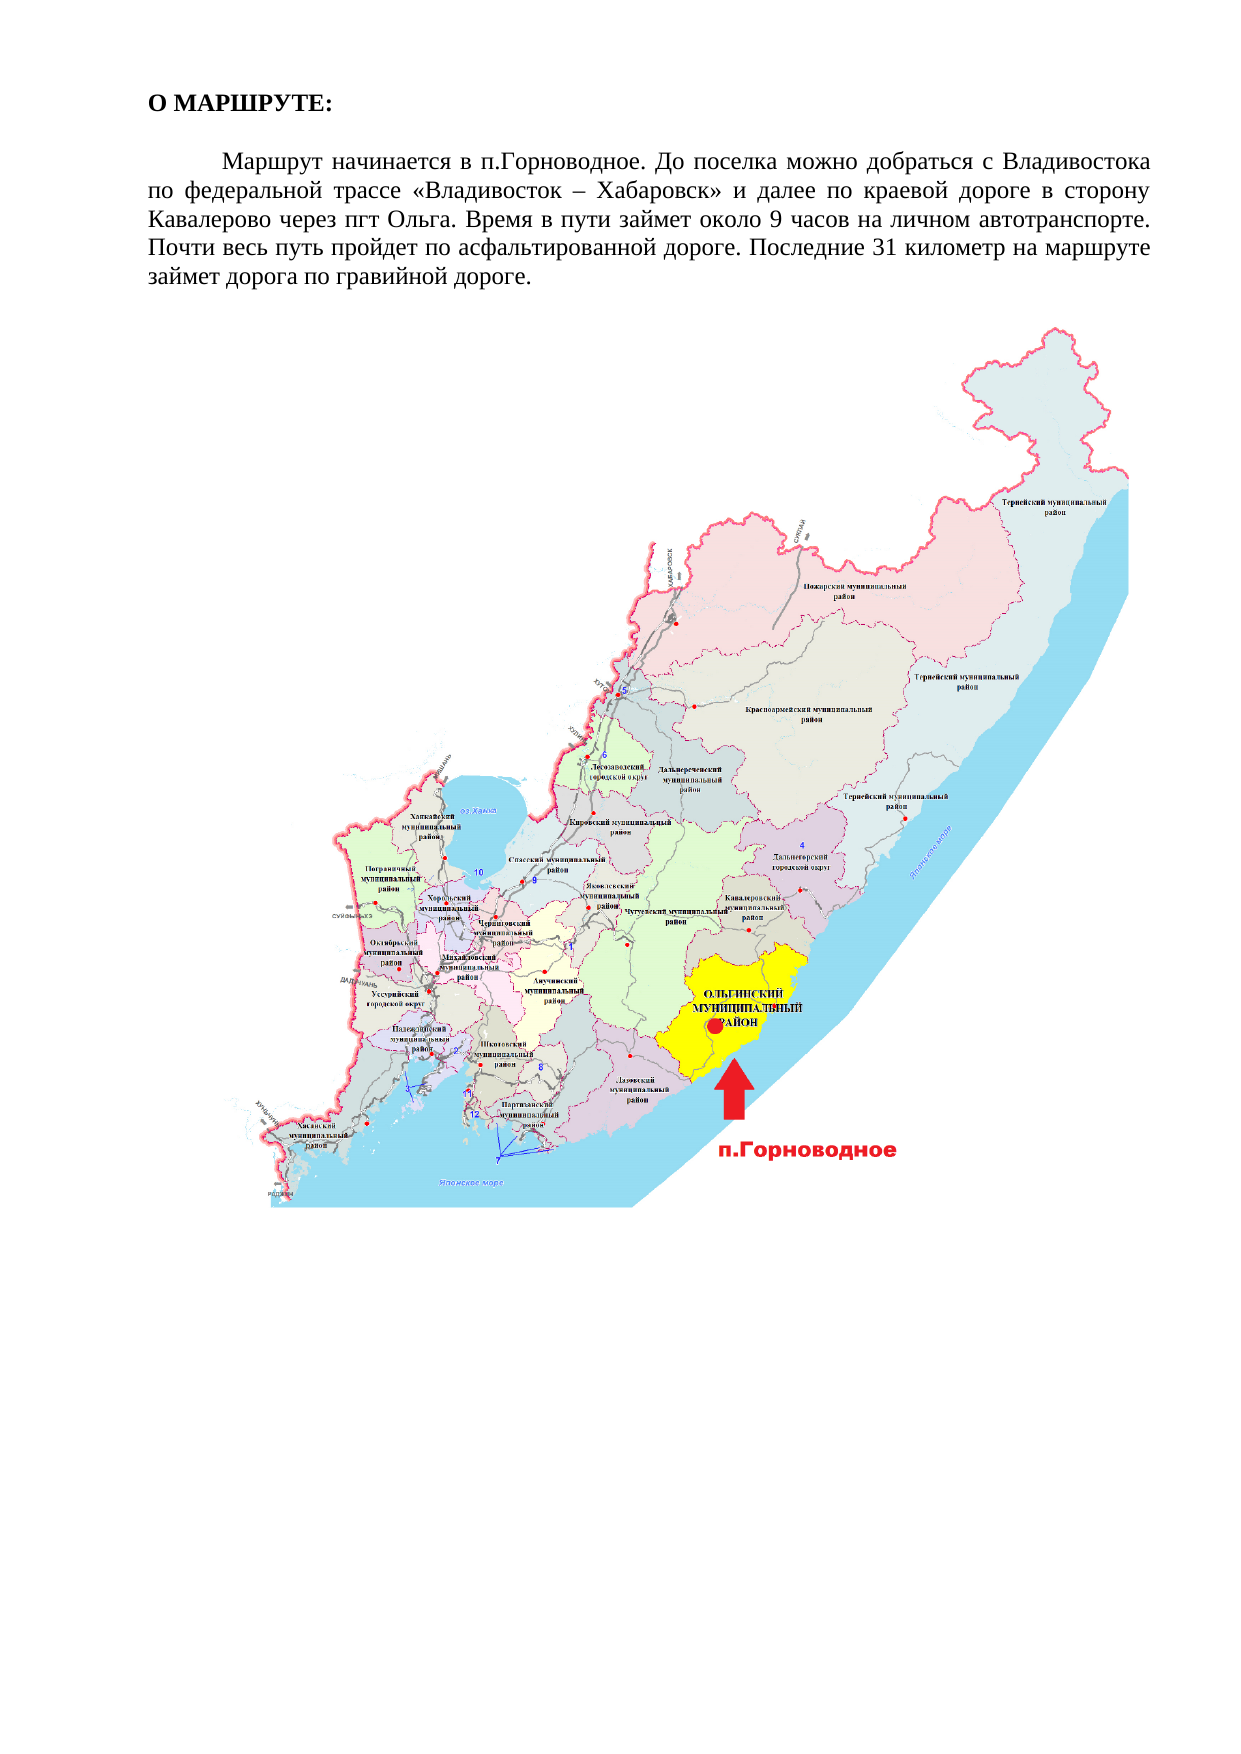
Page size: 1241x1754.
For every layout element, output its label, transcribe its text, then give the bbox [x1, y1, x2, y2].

text О МАРШРУТЕ: [148, 88, 1152, 117]
picture [221, 319, 1129, 1208]
text Маршрут начинается в п.Горноводное. До поселка можно добраться с Владивостока по федеральной трассе «Владивосток – Хабаровск» и далее по краевой дороге в сторону Кавалерово через пгт Ольга. Время в пути займет около 9 часов на личном автотранспорте. Почти весь путь пройдет по асфальтированной дороге. Последние 31 километр на маршруте займет дорога по гравийной дороге. [148, 146, 1152, 290]
